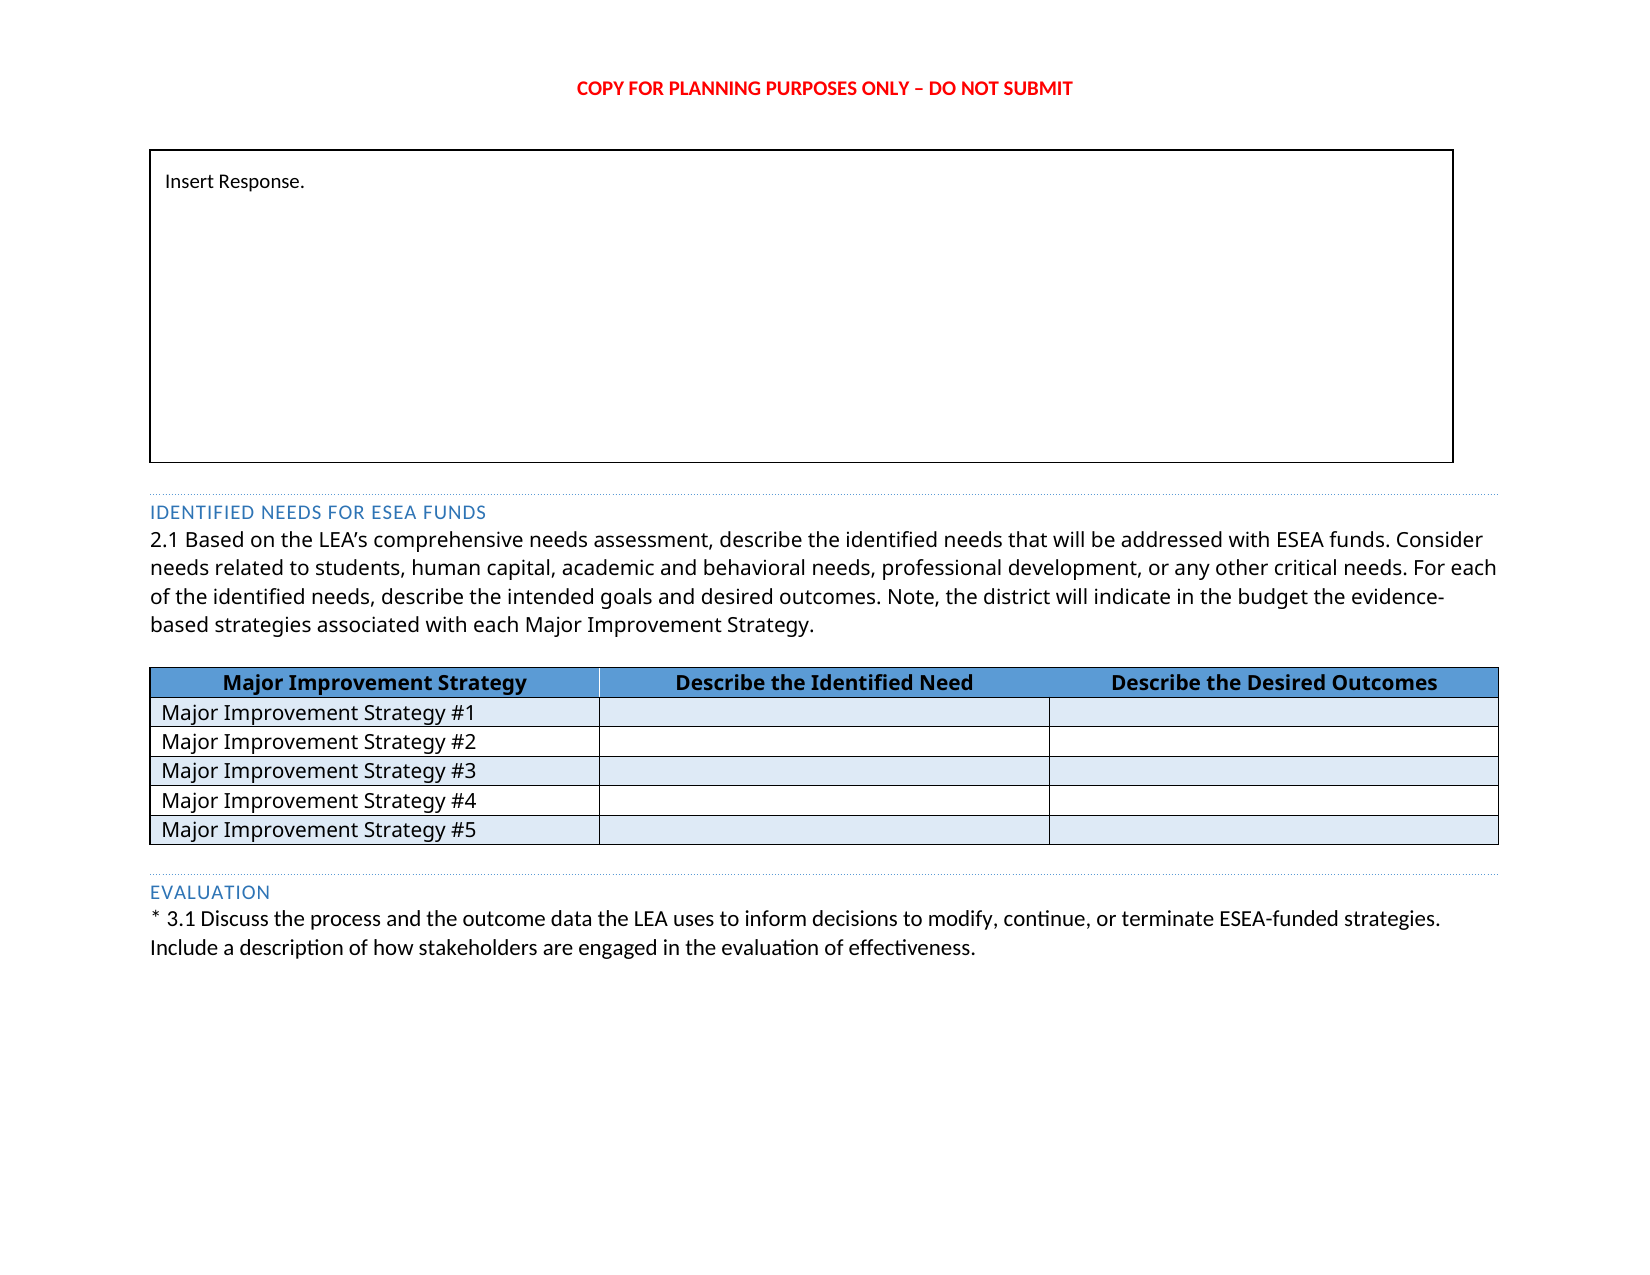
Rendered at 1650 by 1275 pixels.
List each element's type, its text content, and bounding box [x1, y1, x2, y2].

table_cell [600, 698, 1049, 726]
table_cell [1050, 698, 1498, 726]
table_cell Major Improvement Strategy #2 [151, 727, 599, 756]
table_cell Major Improvement Strategy #3 [151, 757, 599, 785]
table_header Describe the Desired Outcomes [1049, 668, 1498, 697]
text 2.1 Based on the LEA’s comprehensive needs assessment, describe the identified needs that will be addressed with ESEA funds. Consider needs related to students, human capital, academic and behavioral needs, professional development, or any other critical needs. For each of the identified needs, describe the intended goals and desired outcomes. Note, the district will indicate in the budget the evidence-based strategies associated with each Major Improvement Strategy. [150, 525, 1500, 639]
table_cell [600, 727, 1049, 756]
table_cell Major Improvement Strategy #1 [151, 698, 599, 726]
table_cell [1050, 816, 1498, 844]
subtitle Evaluation [150, 873, 1500, 904]
subtitle Identified Needs for ESEA Funds [150, 494, 1500, 525]
table_header Major Improvement Strategy [151, 668, 599, 697]
table_cell [1050, 727, 1498, 756]
table_cell [600, 786, 1049, 814]
text * 3.1 Discuss the process and the outcome data the LEA uses to inform decisions to modify, continue, or terminate ESEA-funded strategies. Include a description of how stakeholders are engaged in the evaluation of effectiveness. [150, 904, 1500, 961]
table_cell [600, 816, 1049, 844]
table_header Describe the Identified Need [600, 668, 1049, 697]
table_cell Major Improvement Strategy #5 [151, 816, 599, 844]
table_cell [1050, 786, 1498, 814]
table_cell [600, 757, 1049, 785]
table_cell Major Improvement Strategy #4 [151, 786, 599, 814]
table_cell [1050, 757, 1498, 785]
